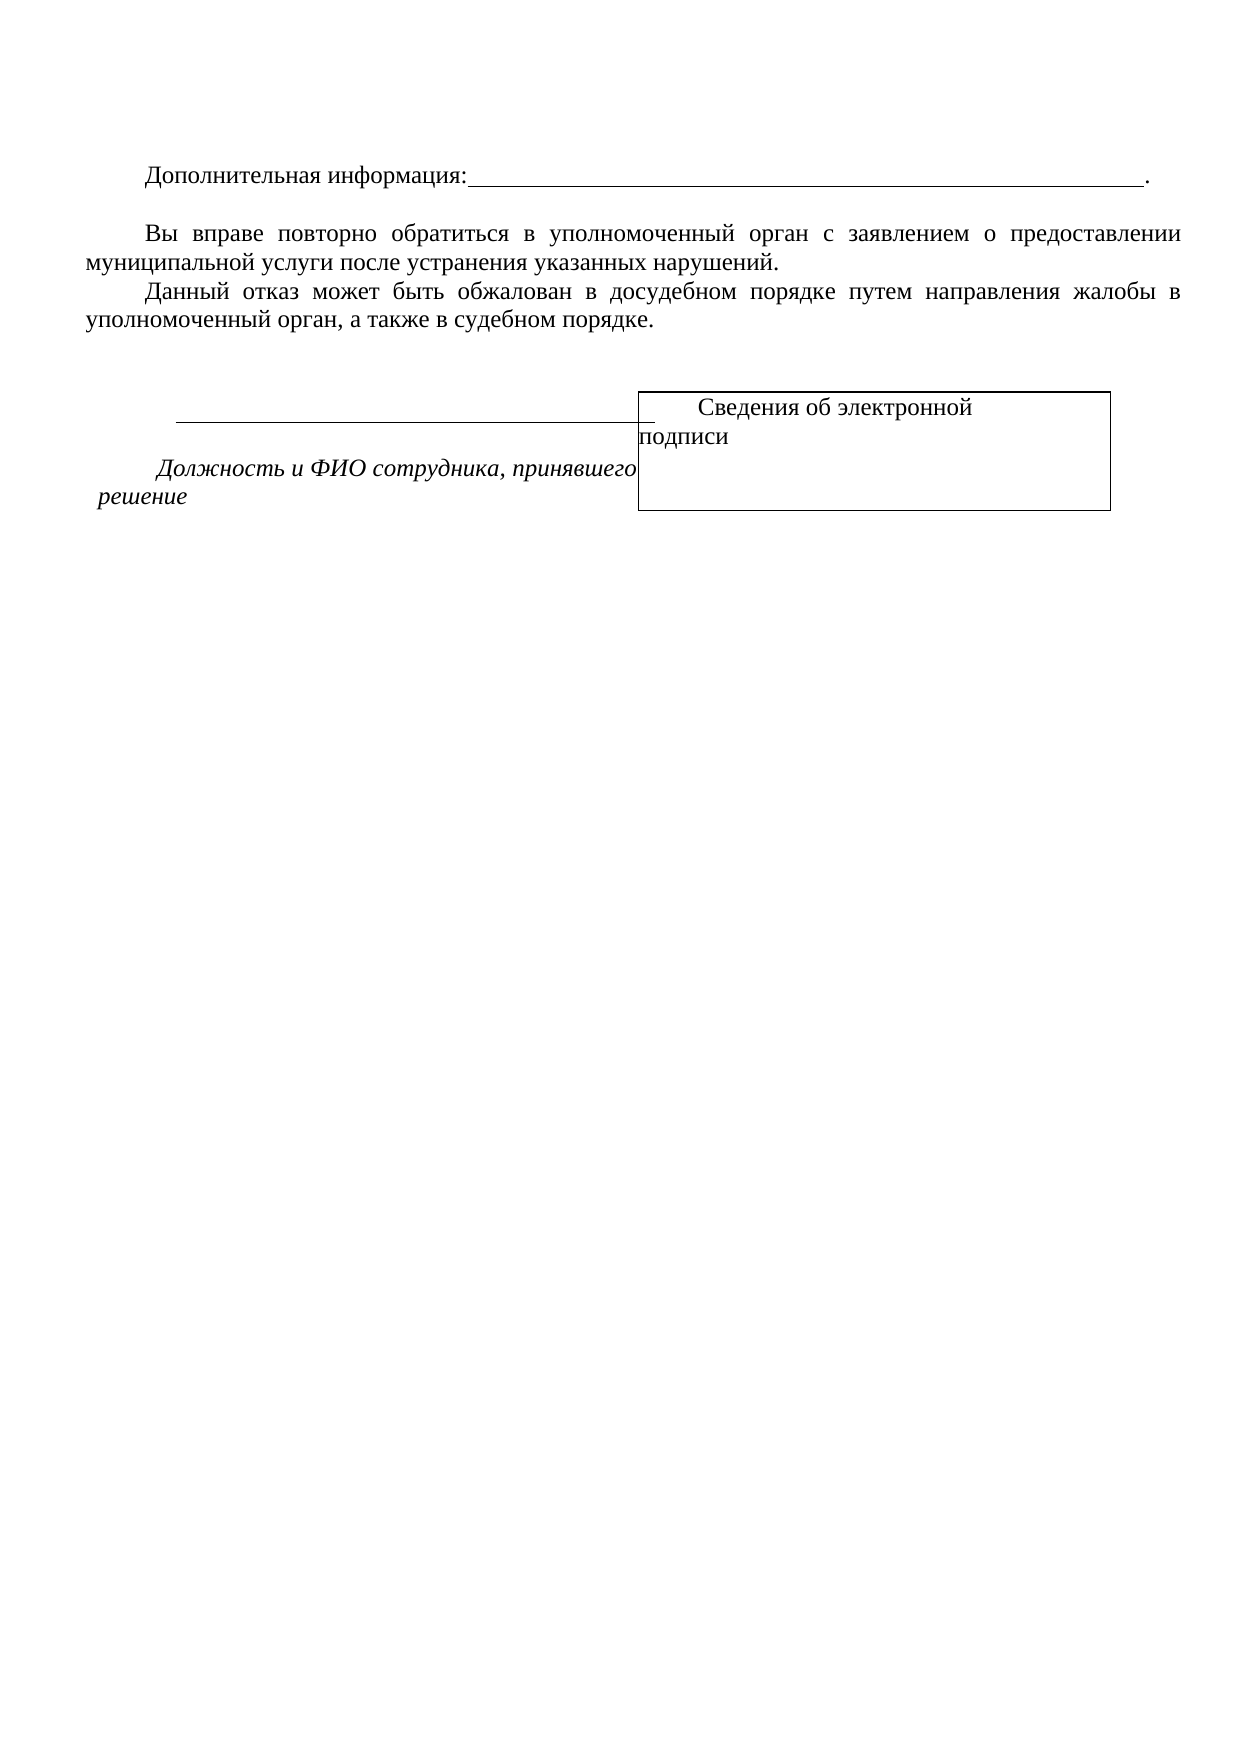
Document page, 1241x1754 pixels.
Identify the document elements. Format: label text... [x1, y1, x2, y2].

text Вы вправе повторно обратиться в уполномоченный орган с заявлением о предоставлении муниципальной услуги после устранения указанных нарушений. [85, 218, 1181, 276]
table_header Должность и ФИО сотрудника, принявшего решение [98, 391, 638, 510]
text Данный отказ может быть обжалован в досудебном порядке путем направления жалобы в уполномоченный орган, а также в судебном порядке. [85, 276, 1181, 333]
text Дополнительная информация: . [85, 161, 1196, 189]
table_header Сведения об электронной подписи [639, 393, 1110, 510]
